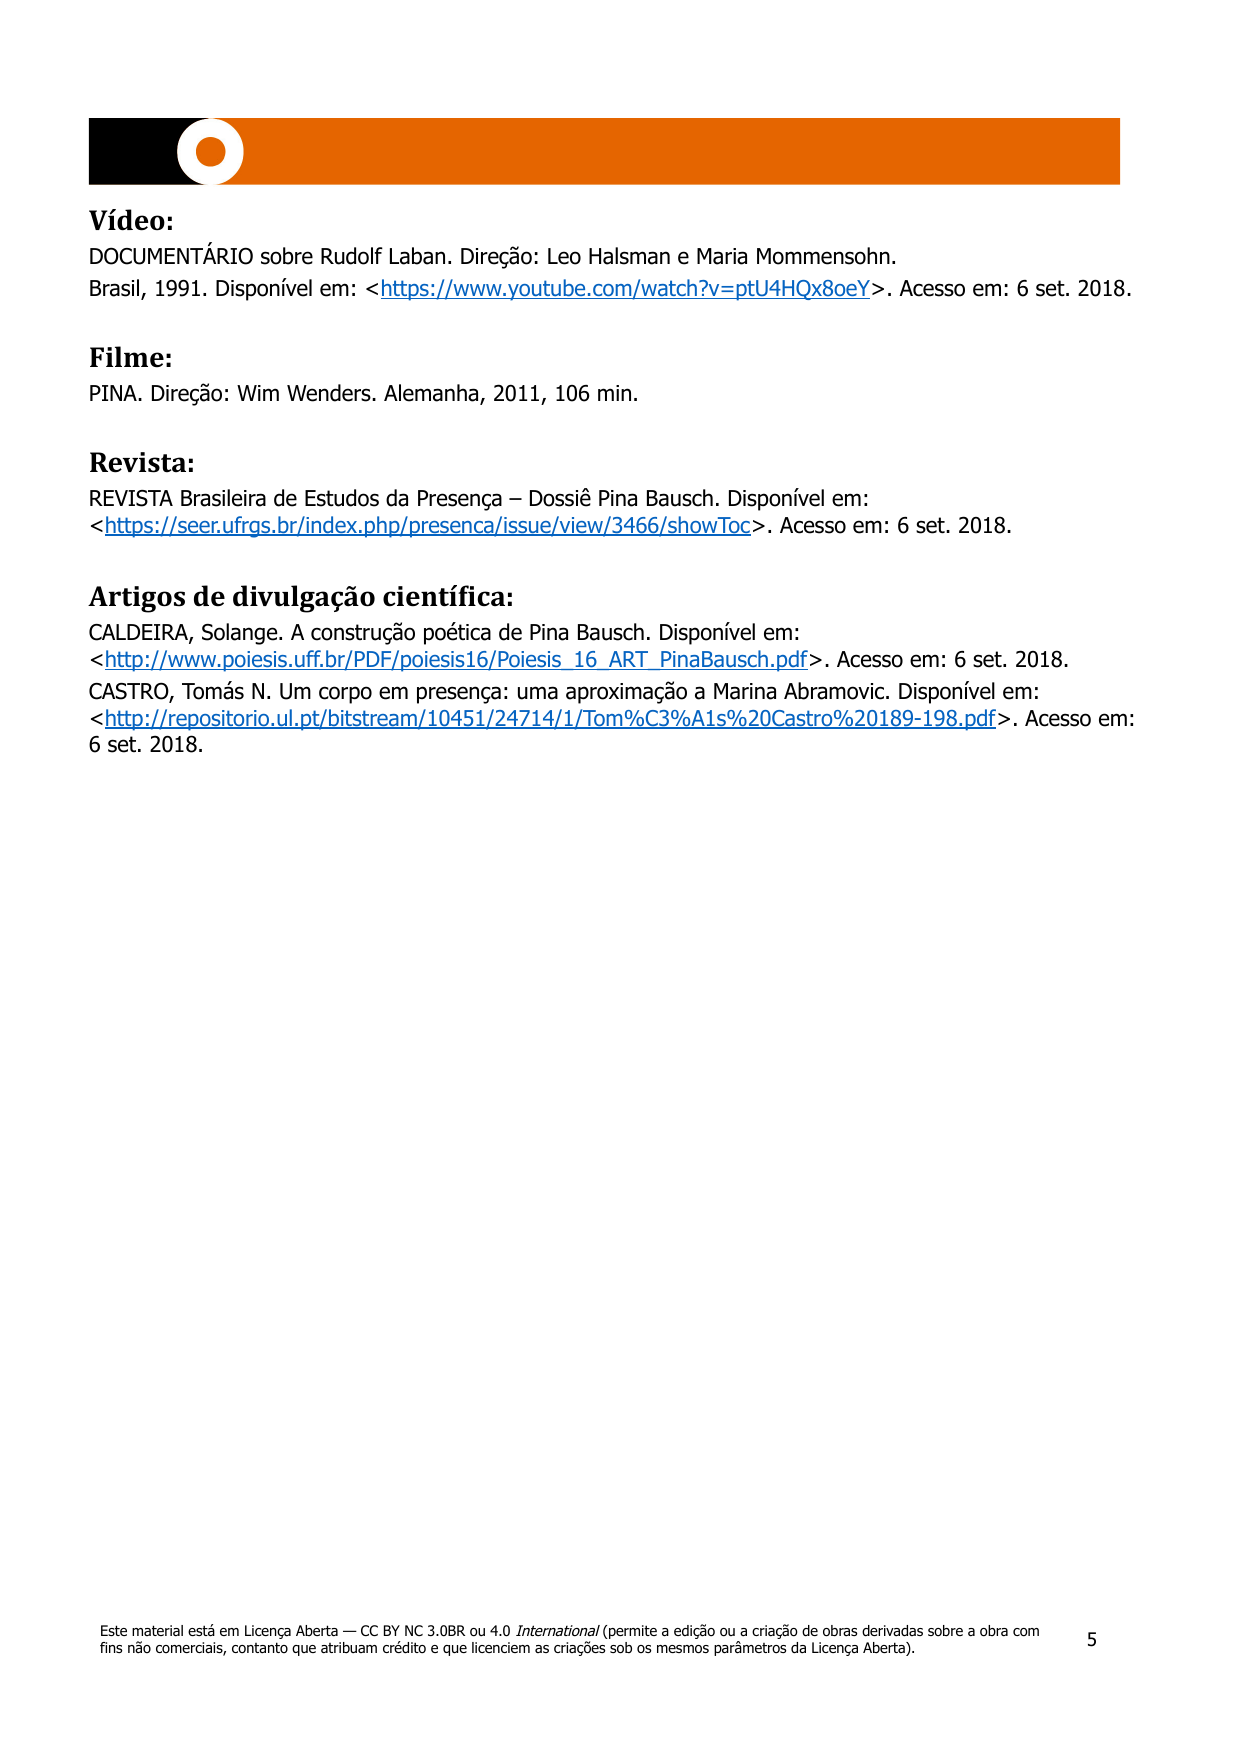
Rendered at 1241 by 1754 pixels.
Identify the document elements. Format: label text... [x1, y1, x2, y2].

text Revista Brasileira de Estudos da Presença – Dossiê Pina Bausch. Disponível em: <https://seer.ufrgs.br/index.php/presenca/issue/view/3466/showToc>. Acesso em: 6 set. 2018. [89, 485, 1152, 538]
text PINA. Direção: Wim Wenders. Alemanha, 2011, 106 min. [89, 380, 1152, 406]
picture [88, 118, 1121, 197]
text CASTRO, Tomás N. Um corpo em presença: uma aproximação a Marina Abramovic. Disponível em: <http://repositorio.ul.pt/bitstream/10451/24714/1/Tom%C3%A1s%20Castro%20189-198.pdf>. Acesso em: 6 set. 2018. [89, 678, 1152, 757]
text Artigos de divulgação científica: [89, 579, 1152, 613]
text DOCUMENTÁRIO sobre Rudolf Laban. Direção: Leo Halsman e Maria Mommensohn. [89, 242, 1152, 269]
text Filme: [89, 340, 1152, 374]
text CALDEIRA, Solange. A construção poética de Pina Bausch. Disponível em: <http://www.poiesis.uff.br/PDF/poiesis16/Poiesis_16_ART_PinaBausch.pdf>. Acesso em: 6 set. 2018. [89, 619, 1152, 672]
text Vídeo: [89, 202, 1152, 237]
text Revista: [89, 444, 1152, 479]
text Brasil, 1991. Disponível em: <https://www.youtube.com/watch?v=ptU4HQx8oeY>. Acesso em: 6 set. 2018. [89, 275, 1152, 301]
